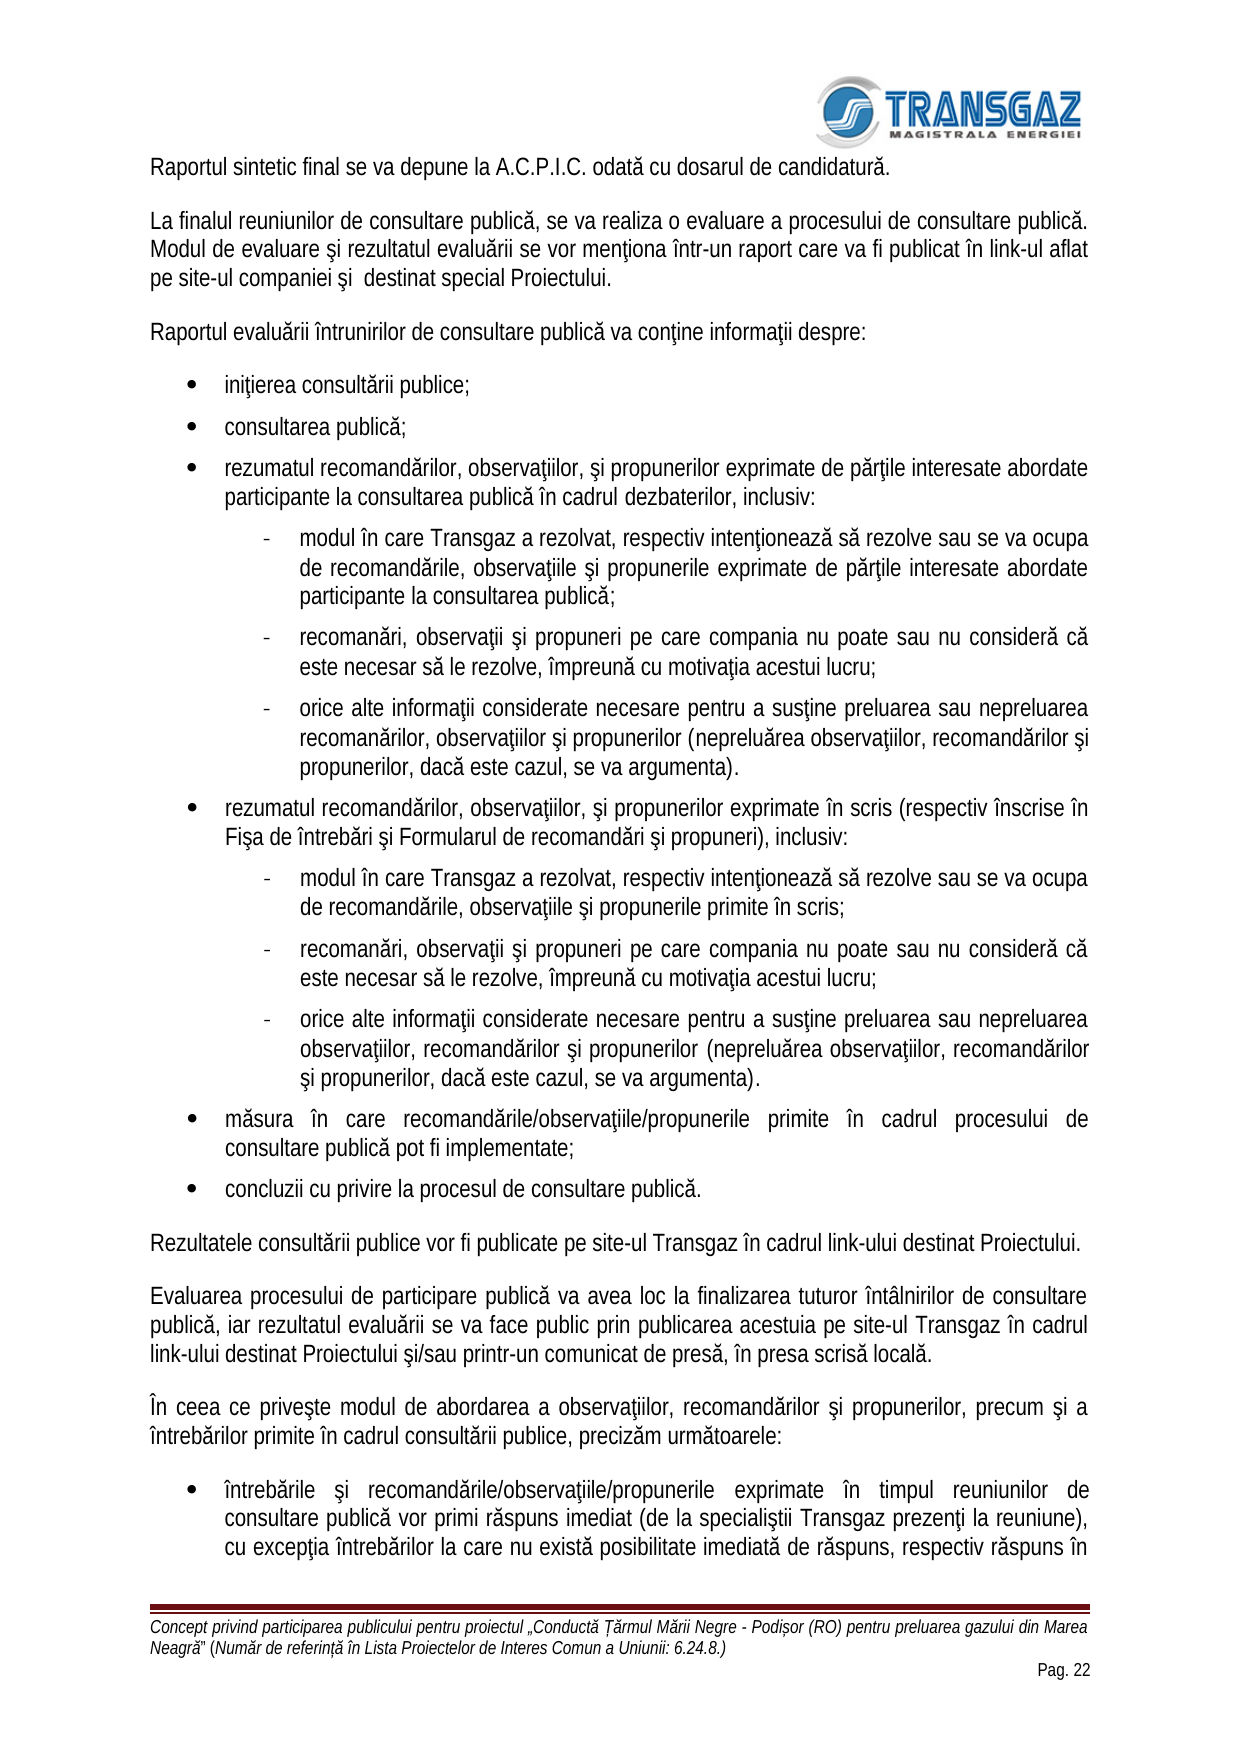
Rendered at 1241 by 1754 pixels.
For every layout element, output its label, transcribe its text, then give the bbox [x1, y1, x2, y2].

text Evaluarea procesului de participare publică va avea loc la finalizarea tuturor întâlnirilor de consultare publică, iar rezultatul evaluării se va face public prin publicarea acestuia pe site-ul Transgaz în cadrul link-ului destinat Proiectului şi/sau printr-un comunicat de presă, în presa scrisă locală. [150, 1281, 1090, 1367]
text Raportul evaluării întrunirilor de consultare publică va conţine informaţii despre: [150, 317, 1090, 345]
list modul în care Transgaz a rezolvat, respectiv intenţionează să rezolve sau se va ocupa de recomandările, observaţiile şi propunerile primite în scris; [263, 863, 1090, 921]
list rezumatul recomandărilor, observaţiilor, şi propunerilor exprimate de părţile interesate abordate participante la consultarea publică în cadrul dezbaterilor, inclusiv: [187, 453, 1090, 510]
text Rezultatele consultării publice vor fi publicate pe site-ul Transgaz în cadrul link-ului destinat Proiectului. [150, 1228, 1090, 1256]
picture [816, 73, 1091, 152]
list orice alte informaţii considerate necesare pentru a susţine preluarea sau nepreluarea recomanărilor, observaţiilor şi propunerilor (nepreluărea observaţiilor, recomandărilor şi propunerilor, dacă este cazul, se va argumenta). [262, 693, 1090, 780]
list rezumatul recomandărilor, observaţiilor, şi propunerilor exprimate în scris (respectiv înscrise în Fişa de întrebări şi Formularul de recomandări şi propuneri), inclusiv: [188, 793, 1090, 850]
text Raportul sintetic final se va depune la A.C.P.I.C. odată cu dosarul de candidatură. [150, 152, 1090, 181]
list modul în care Transgaz a rezolvat, respectiv intenţionează să rezolve sau se va ocupa de recomandările, observaţiile şi propunerile exprimate de părţile interesate abordate participante la consultarea publică; [262, 523, 1090, 610]
list recomanări, observaţii şi propuneri pe care compania nu poate sau nu consideră că este necesar să le rezolve, împreună cu motivaţia acestui lucru; [263, 933, 1090, 992]
text În ceea ce priveşte modul de abordarea a observaţiilor, recomandărilor şi propunerilor, precum şi a întrebărilor primite în cadrul consultării publice, precizăm următoarele: [150, 1392, 1090, 1449]
list măsura în care recomandările/observaţiile/propunerile primite în cadrul procesului de consultare publică pot fi implementate; [188, 1104, 1090, 1161]
list consultarea publică; [187, 412, 1090, 440]
list concluzii cu privire la procesul de consultare publică. [187, 1174, 1090, 1203]
list iniţierea consultării publice; [187, 370, 1090, 399]
list orice alte informaţii considerate necesare pentru a susţine preluarea sau nepreluarea observaţiilor, recomandărilor şi propunerilor (nepreluărea observaţiilor, recomandărilor şi propunerilor, dacă este cazul, se va argumenta). [263, 1004, 1090, 1091]
text La finalul reuniunilor de consultare publică, se va realiza o evaluare a procesului de consultare publică. Modul de evaluare şi rezultatul evaluării se vor menţiona într-un raport care va fi publicat în link-ul aflat pe site-ul companiei şi destinat special Proiectului. [150, 206, 1090, 292]
list recomanări, observaţii şi propuneri pe care compania nu poate sau nu consideră că este necesar să le rezolve, împreună cu motivaţia acestui lucru; [262, 622, 1090, 681]
